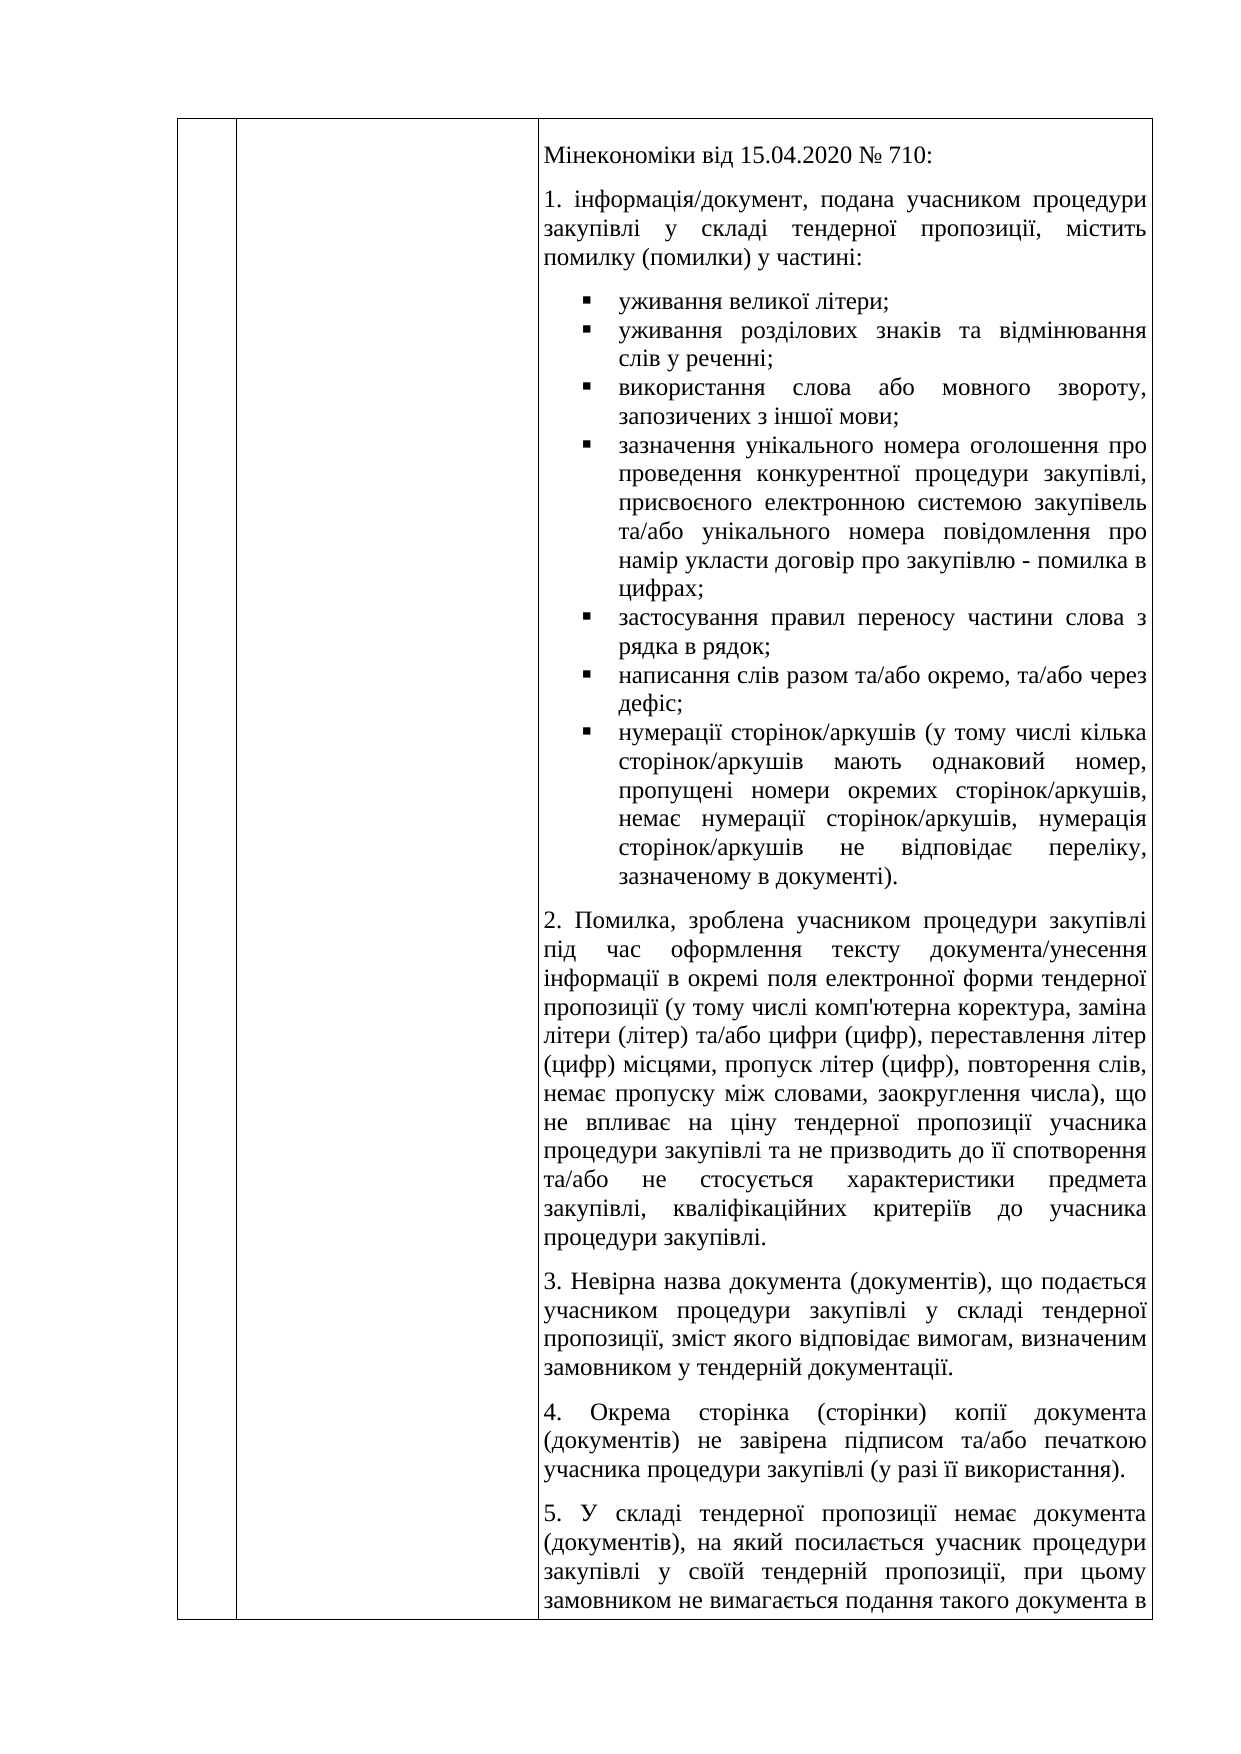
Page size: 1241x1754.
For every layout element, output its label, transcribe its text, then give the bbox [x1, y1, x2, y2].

table_cell 1 [178, 119, 236, 1618]
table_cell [539, 119, 1152, 1618]
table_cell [237, 119, 538, 1618]
